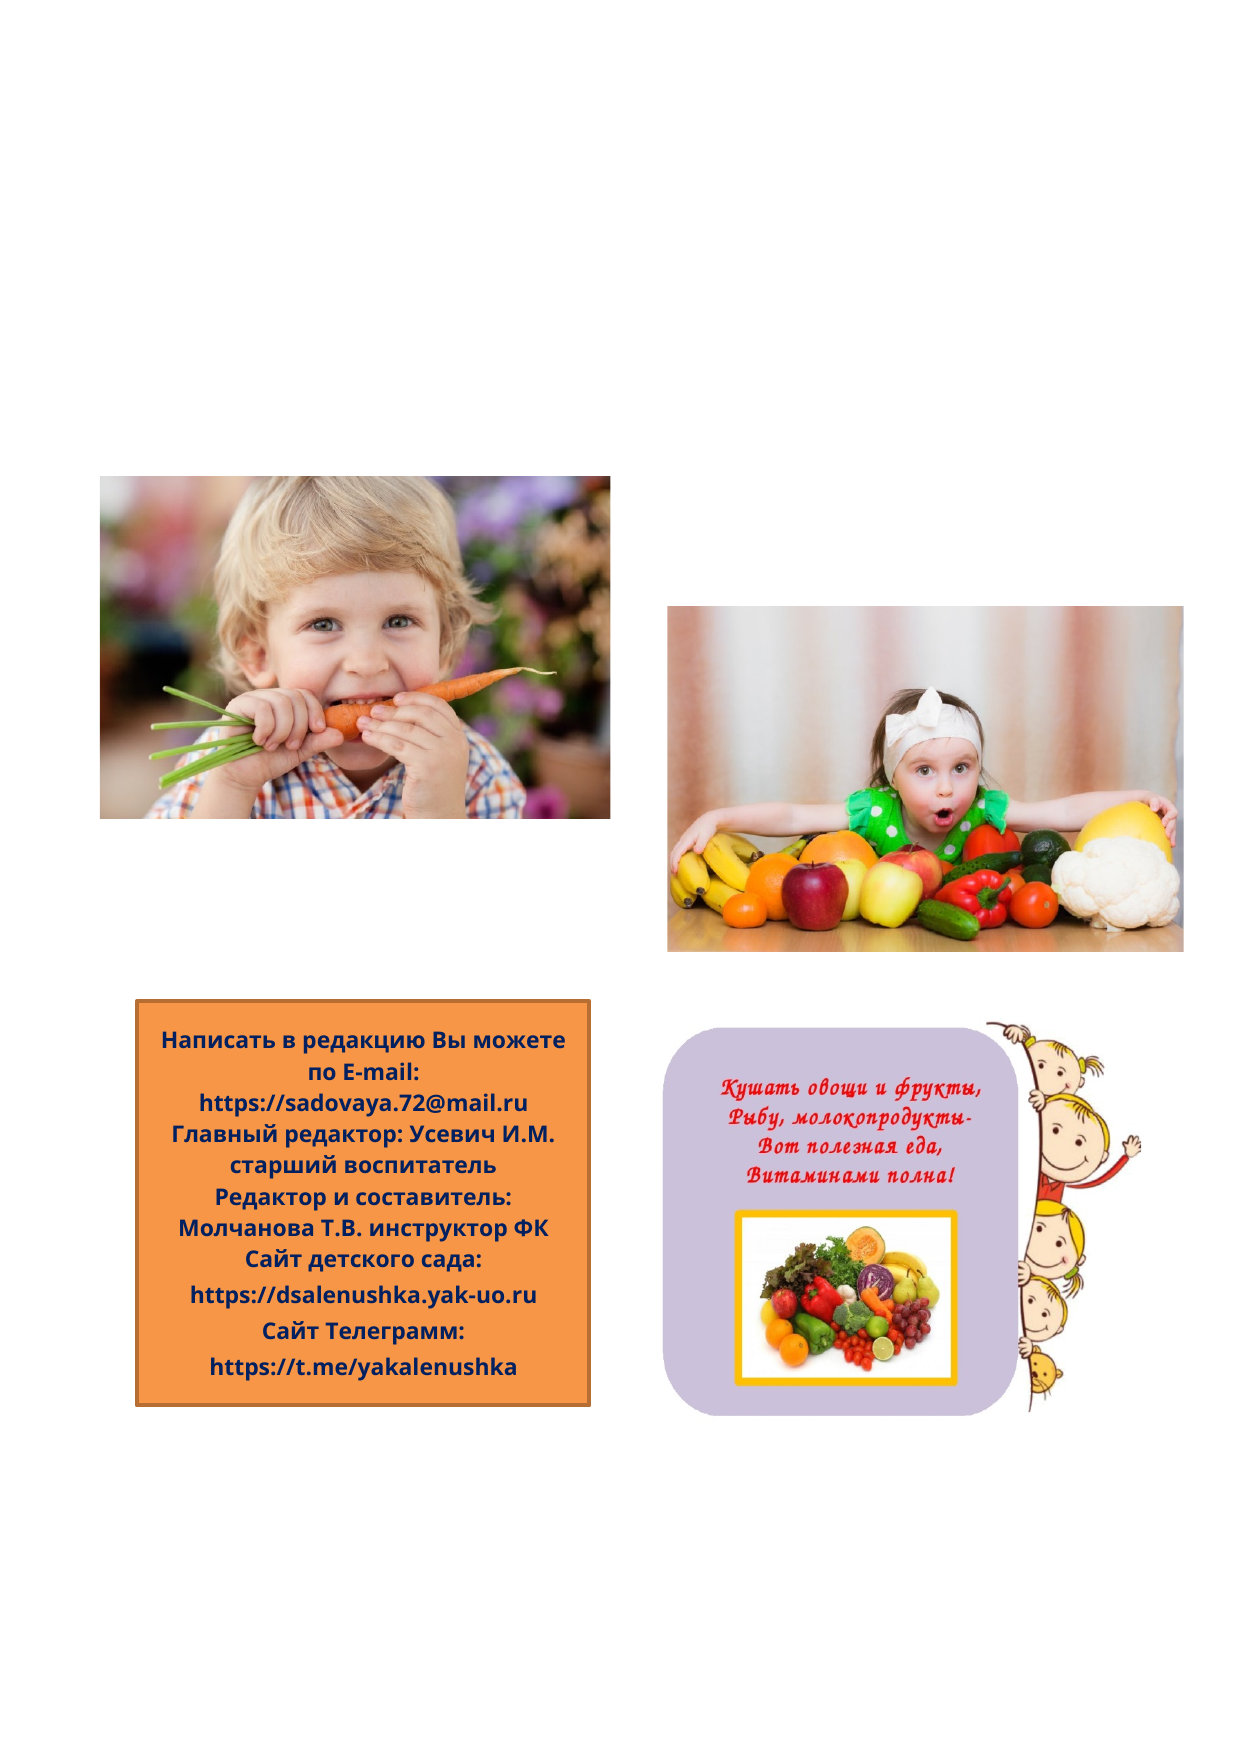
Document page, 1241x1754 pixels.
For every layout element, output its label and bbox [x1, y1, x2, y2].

picture [98, 476, 611, 817]
picture [641, 1016, 1142, 1427]
picture [667, 606, 1184, 952]
